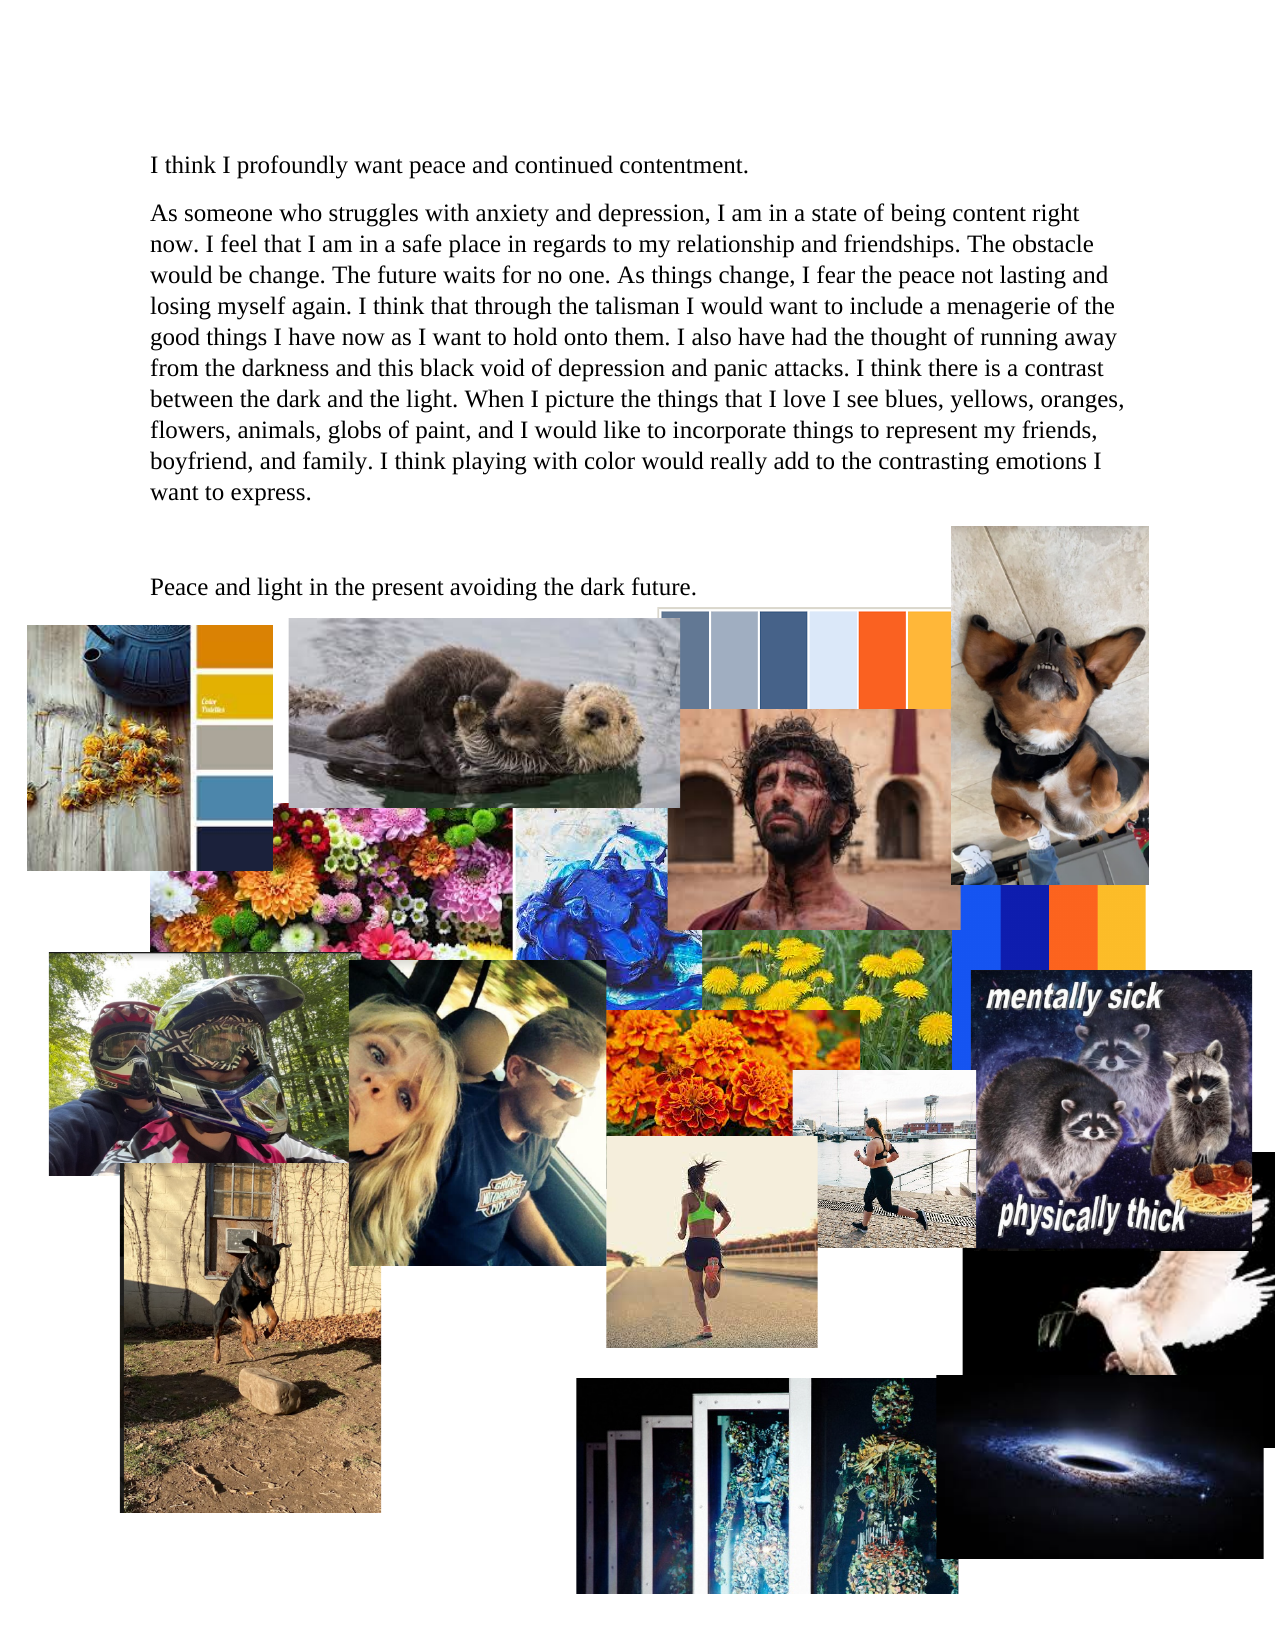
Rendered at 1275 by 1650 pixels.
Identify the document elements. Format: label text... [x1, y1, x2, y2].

text Peace and light in the present avoiding the dark future. [150, 572, 951, 601]
text As someone who struggles with anxiety and depression, I am in a state of being content right now. I feel that I am in a safe place in regards to my relationship and friendships. The obstacle would be change. The future waits for no one. As things change, I fear the peace not lasting and losing myself again. I think that through the talisman I would want to include a menagerie of the good things I have now as I want to hold onto them. I also have had the thought of running away from the darkness and this black void of depression and panic attacks. I think there is a contrast between the dark and the light. When I picture the things that I love I see blues, yellows, oranges, flowers, animals, globs of paint, and I would like to incorporate things to represent my friends, boyfriend, and family. I think playing with color would really add to the contrasting emotions I want to express. [150, 198, 1125, 506]
picture [27, 526, 1275, 1594]
text I think I profoundly want peace and continued contentment. [150, 150, 1125, 179]
